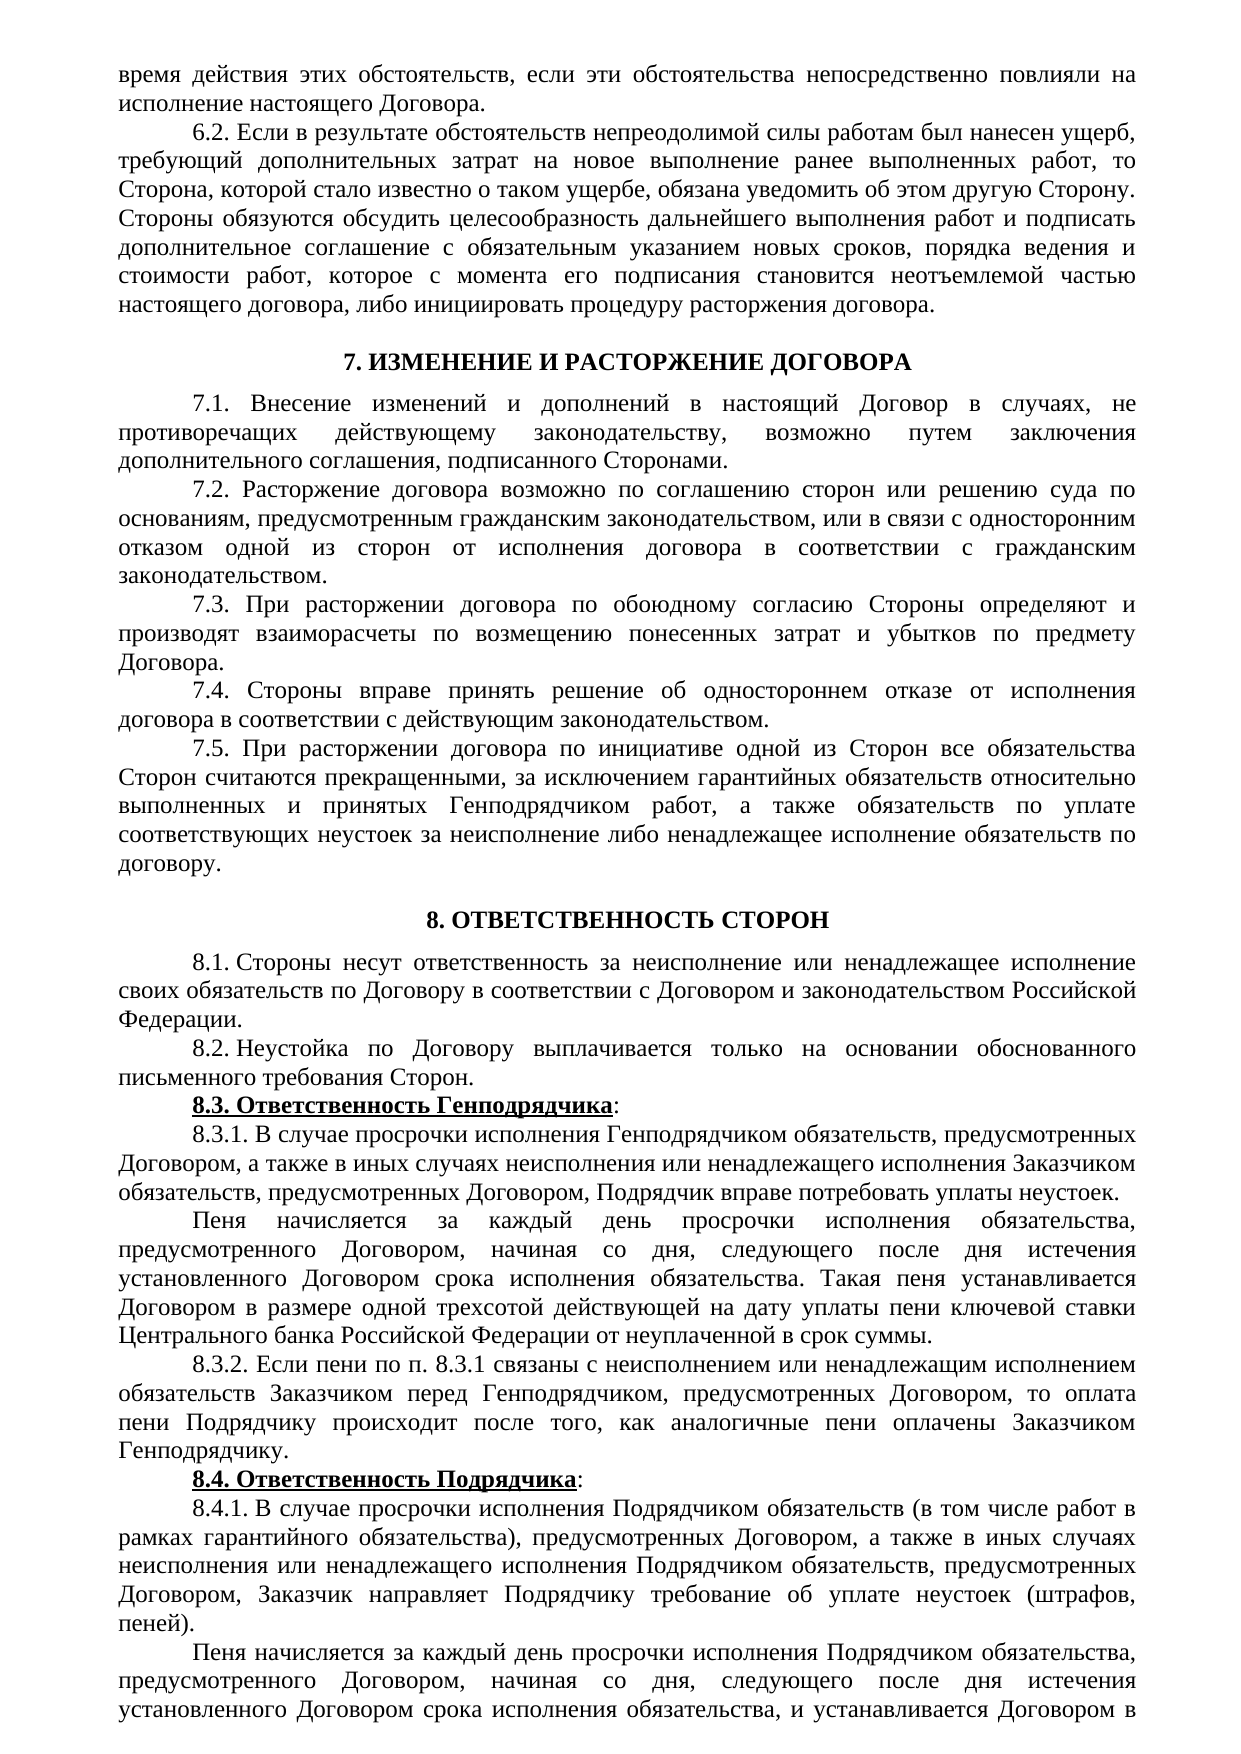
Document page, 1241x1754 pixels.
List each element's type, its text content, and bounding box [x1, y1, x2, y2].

text 8.1. Стороны несут ответственность за неисполнение или ненадлежащее исполнение своих обязательств по Договору в соответствии с Договором и законодательством Российской Федерации. [118, 947, 1137, 1033]
text 8.3.1. В случае просрочки исполнения Генподрядчиком обязательств, предусмотренных Договором, а также в иных случаях неисполнения или ненадлежащего исполнения Заказчиком обязательств, предусмотренных Договором, Подрядчик вправе потребовать уплаты неустоек. [118, 1119, 1137, 1205]
text 7.3. При расторжении договора по обоюдному согласию Стороны определяют и производят взаиморасчеты по возмещению понесенных затрат и убытков по предмету Договора. [118, 589, 1137, 675]
text 8.3.2. Если пени по п. 8.3.1 связаны с неисполнением или ненадлежащим исполнением обязательств Заказчиком перед Генподрядчиком, предусмотренных Договором, то оплата пени Подрядчику происходит после того, как аналогичные пени оплачены Заказчиком Генподрядчику. [118, 1349, 1137, 1464]
text 8.3. Ответственность Генподрядчика: [118, 1090, 1137, 1119]
text 7.4. Стороны вправе принять решение об одностороннем отказе от исполнения договора в соответствии с действующим законодательством. [118, 675, 1137, 733]
text 7.2. Расторжение договора возможно по соглашению сторон или решению суда по основаниям, предусмотренным гражданским законодательством, или в связи с односторонним отказом одной из сторон от исполнения договора в соответствии с гражданским законодательством. [118, 474, 1137, 589]
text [118, 59, 1137, 117]
text 7.5. При расторжении договора по инициативе одной из Сторон все обязательства Сторон считаются прекращенными, за исключением гарантийных обязательств относительно выполненных и принятых Генподрядчиком работ, а также обязательств по уплате соответствующих неустоек за неисполнение либо ненадлежащее исполнение обязательств по договору. [118, 733, 1137, 877]
text Пеня начисляется за каждый день просрочки исполнения обязательства, предусмотренного Договором, начиная со дня, следующего после дня истечения установленного Договором срока исполнения обязательства. Такая пеня устанавливается Договором в размере одной трехсотой действующей на дату уплаты пени ключевой ставки Центрального банка Российской Федерации от неуплаченной в срок суммы. [118, 1205, 1137, 1349]
list 7. ИЗМЕНЕНИЕ и расторжение ДОГОВОРА [118, 347, 1137, 375]
text 8. ОТВЕТСТВЕННОСТЬ СТОРОН [118, 905, 1137, 934]
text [118, 1637, 1137, 1723]
text 8.4. Ответственность Подрядчика: [118, 1464, 1137, 1493]
text 6.2. Если в результате обстоятельств непреодолимой силы работам был нанесен ущерб, требующий дополнительных затрат на новое выполнение ранее выполненных работ, то Сторона, которой стало известно о таком ущербе, обязана уведомить об этом другую Сторону. Стороны обязуются обсудить целесообразность дальнейшего выполнения работ и подписать дополнительное соглашение с обязательным указанием новых сроков, порядка ведения и стоимости работ, которое с момента его подписания становится неотъемлемой частью настоящего договора, либо инициировать процедуру расторжения договора. [118, 117, 1137, 318]
list 7.1. Внесение изменений и дополнений в настоящий Договор в случаях, не противоречащих действующему законодательству, возможно путем заключения дополнительного соглашения, подписанного Сторонами. [118, 388, 1137, 474]
text 8.2. Неустойка по Договору выплачивается только на основании обоснованного письменного требования Сторон. [118, 1033, 1137, 1090]
text 8.4.1. В случае просрочки исполнения Подрядчиком обязательств (в том числе работ в рамках гарантийного обязательства), предусмотренных Договором, а также в иных случаях неисполнения или ненадлежащего исполнения Подрядчиком обязательств, предусмотренных Договором, Заказчик направляет Подрядчику требование об уплате неустоек (штрафов, пеней). [118, 1493, 1137, 1637]
